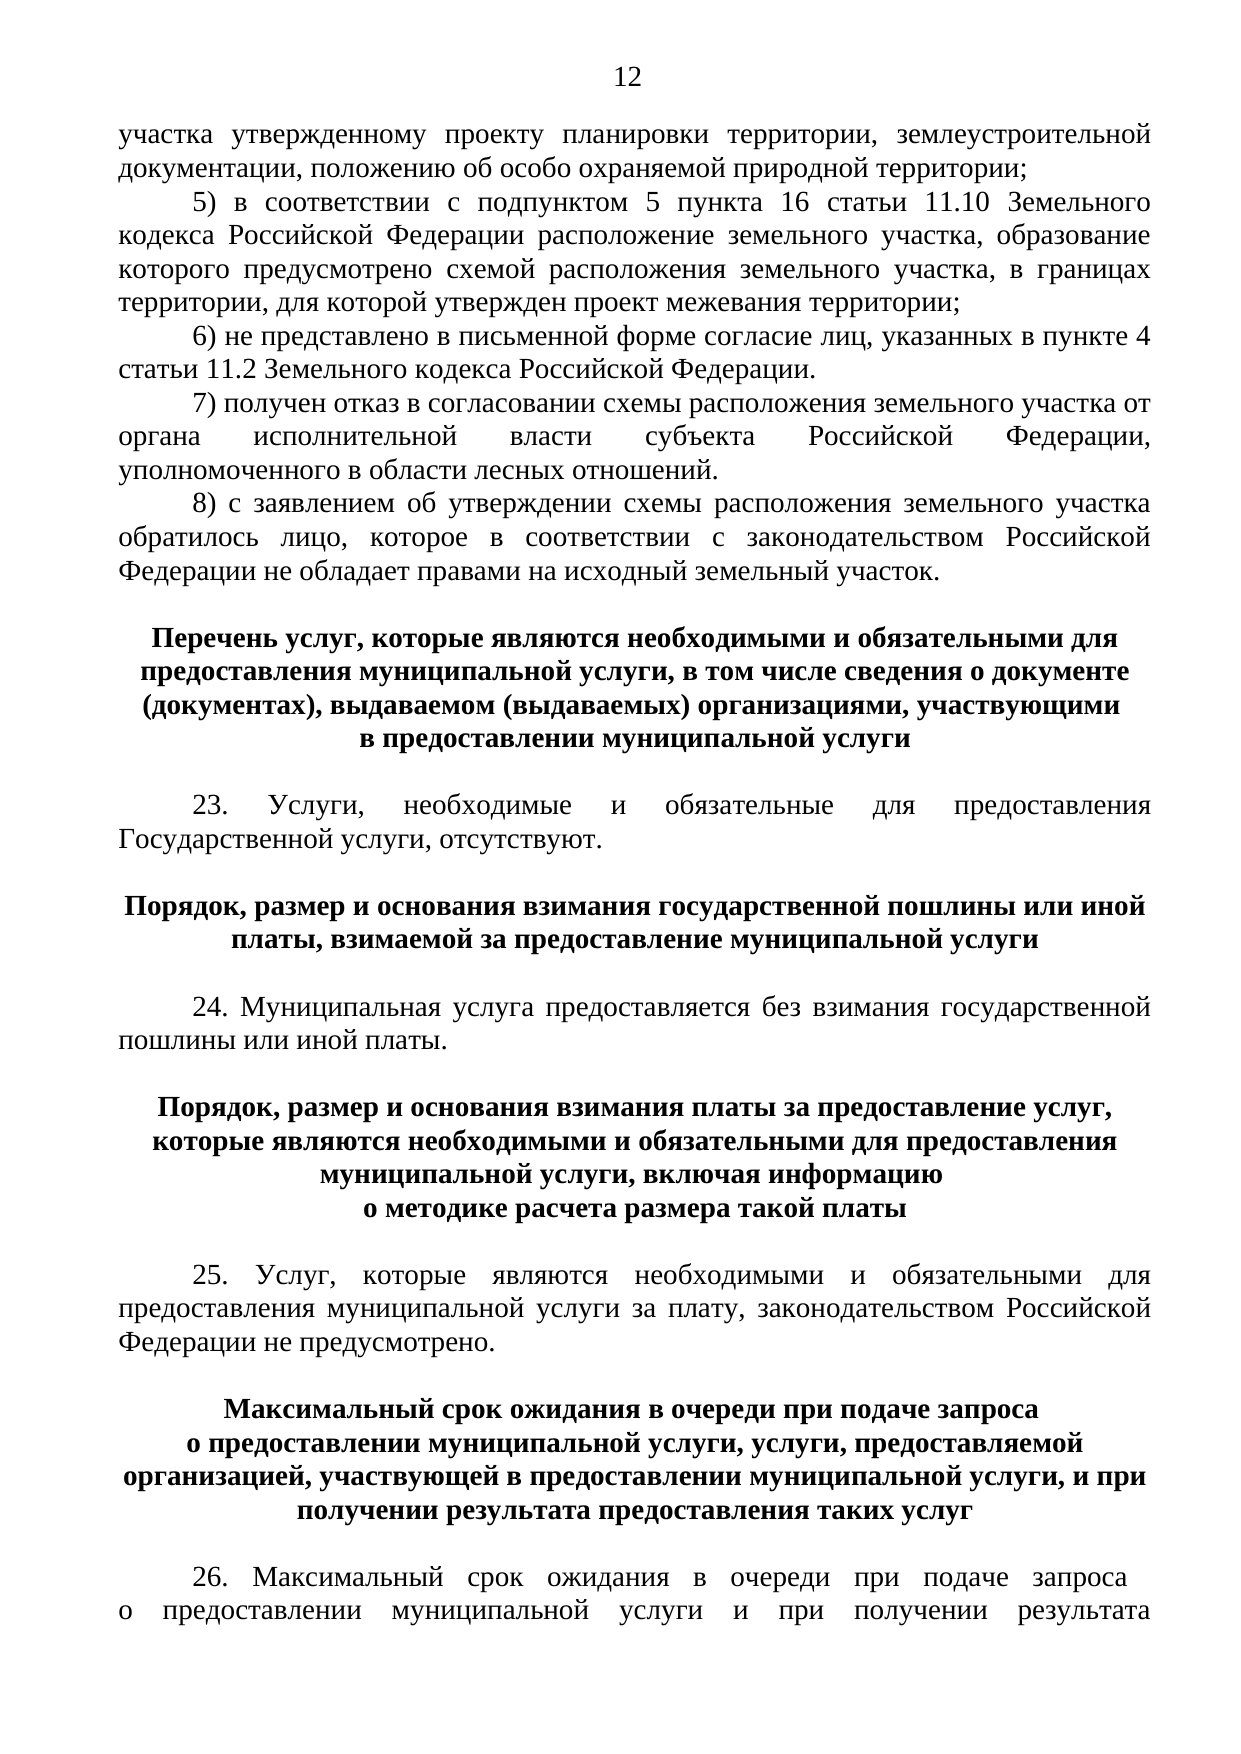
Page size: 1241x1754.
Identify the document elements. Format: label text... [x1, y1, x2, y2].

text 8) с заявлением об утверждении схемы расположения земельного участка обратилось лицо, которое в соответствии с законодательством Российской Федерации не обладает правами на исходный земельный участок. [118, 486, 1152, 586]
text 7) получен отказ в согласовании схемы расположения земельного участка от органа исполнительной власти субъекта Российской Федерации, уполномоченного в области лесных отношений. [118, 385, 1152, 486]
text 5) в соответствии с подпунктом 5 пункта 16 статьи 11.10 Земельного кодекса Российской Федерации расположение земельного участка, образование которого предусмотрено схемой расположения земельного участка, в границах территории, для которой утвержден проект межевания территории; [118, 184, 1152, 318]
text Максимальный срок ожидания в очереди при подаче запроса о предоставлении муниципальной услуги, услуги, предоставляемой организацией, участвующей в предоставлении муниципальной услуги, и при получении результата предоставления таких услуг [118, 1391, 1152, 1525]
text 6) не представлено в письменной форме согласие лиц, указанных в пункте 4 статьи 11.2 Земельного кодекса Российской Федерации. [118, 318, 1152, 385]
text 23. Услуги, необходимые и обязательные для предоставления Государственной услуги, отсутствуют. [118, 787, 1152, 854]
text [118, 117, 1152, 184]
text Перечень услуг, которые являются необходимыми и обязательными для предоставления муниципальной услуги, в том числе сведения о документе (документах), выдаваемом (выдаваемых) организациями, участвующими в предоставлении муниципальной услуги [118, 620, 1152, 754]
text 25. Услуг, которые являются необходимыми и обязательными для предоставления муниципальной услуги за плату, законодательством Российской Федерации не предусмотрено. [118, 1257, 1152, 1358]
text Порядок, размер и основания взимания платы за предоставление услуг, которые являются необходимыми и обязательными для предоставления муниципальной услуги, включая информацию о методике расчета размера такой платы [118, 1089, 1152, 1223]
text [118, 1559, 1152, 1626]
text Порядок, размер и основания взимания государственной пошлины или иной платы, взимаемой за предоставление муниципальной услуги [118, 888, 1152, 955]
text 24. Муниципальная услуга предоставляется без взимания государственной пошлины или иной платы. [118, 989, 1152, 1056]
